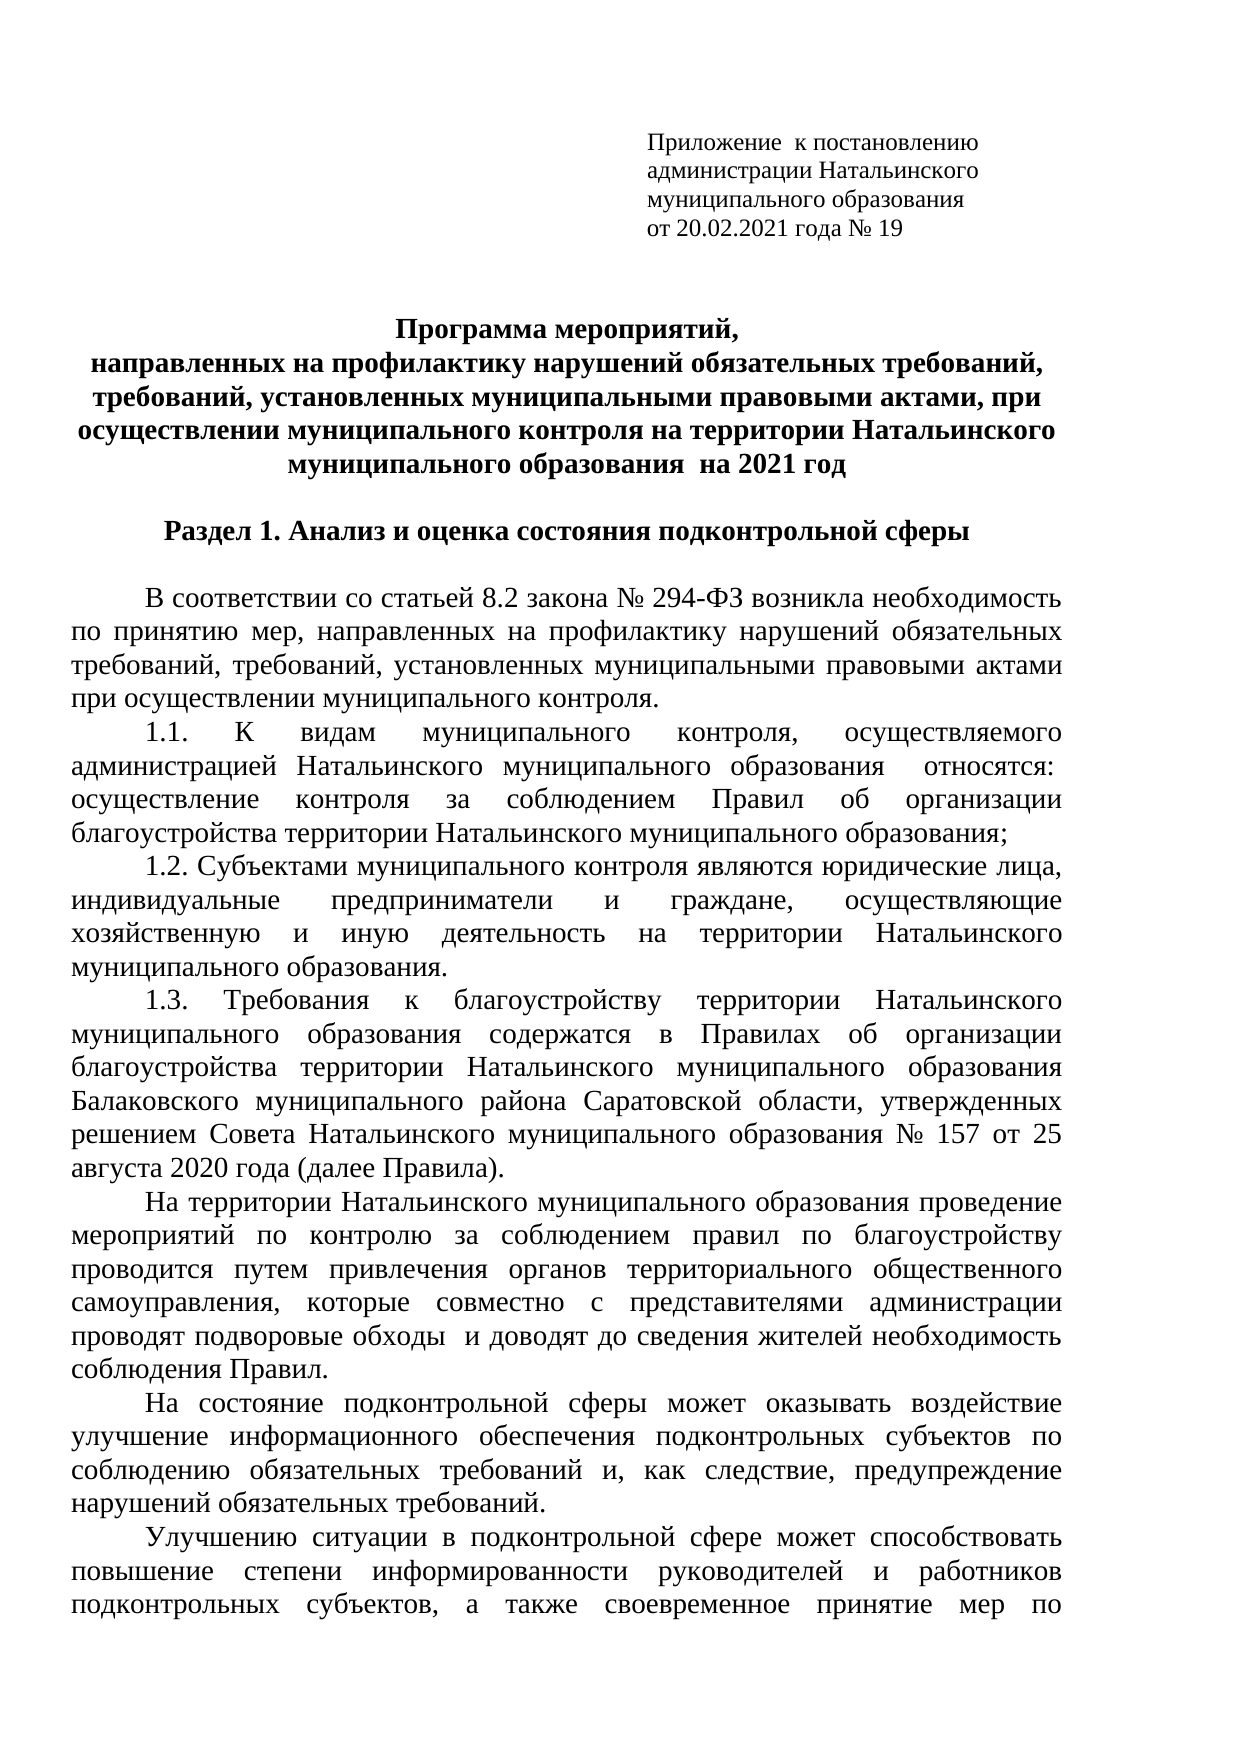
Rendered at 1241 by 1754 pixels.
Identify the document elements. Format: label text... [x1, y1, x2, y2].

text 1.3. Требования к благоустройству территории Натальинского муниципального образования содержатся в Правилах об организации благоустройства территории Натальинского муниципального образования Балаковского муниципального района Саратовской области, утвержденных решением Совета Натальинского муниципального образования № 157 от 25 августа 2020 года (далее Правила). [71, 982, 1063, 1184]
text Программа мероприятий, [71, 312, 1063, 345]
text Раздел 1. Анализ и оценка состояния подконтрольной сферы [71, 513, 1063, 546]
text администрации Натальинского [647, 155, 1063, 184]
text от 20.02.2021 года № 19 [647, 213, 1063, 242]
text направленных на профилактику нарушений обязательных требований, требований, установленных муниципальными правовыми актами, при осуществлении муниципального контроля на территории Натальинского муниципального образования на 2021 год [71, 345, 1063, 479]
text На состояние подконтрольной сферы может оказывать воздействие улучшение информационного обеспечения подконтрольных субъектов по соблюдению обязательных требований и, как следствие, предупреждение нарушений обязательных требований. [71, 1385, 1063, 1519]
text муниципального образования [647, 184, 1063, 213]
text 1.2. Субъектами муниципального контроля являются юридические лица, индивидуальные предприниматели и граждане, осуществляющие хозяйственную и иную деятельность на территории Натальинского муниципального образования. [71, 848, 1063, 982]
text В соответствии со статьей 8.2 закона № 294-ФЗ возникла необходимость по принятию мер, направленных на профилактику нарушений обязательных требований, требований, установленных муниципальными правовыми актами при осуществлении муниципального контроля. [71, 580, 1063, 714]
text Приложение к постановлению [647, 127, 1063, 155]
text На территории Натальинского муниципального образования проведение мероприятий по контролю за соблюдением правил по благоустройству проводится путем привлечения органов территориального общественного самоуправления, которые совместно с представителями администрации проводят подворовые обходы и доводят до сведения жителей необходимость соблюдения Правил. [71, 1184, 1063, 1385]
text 1.1. К видам муниципального контроля, осуществляемого администрацией Натальинского муниципального образования относятся: осуществление контроля за соблюдением Правил об организации благоустройства территории Натальинского муниципального образования; [71, 714, 1063, 848]
